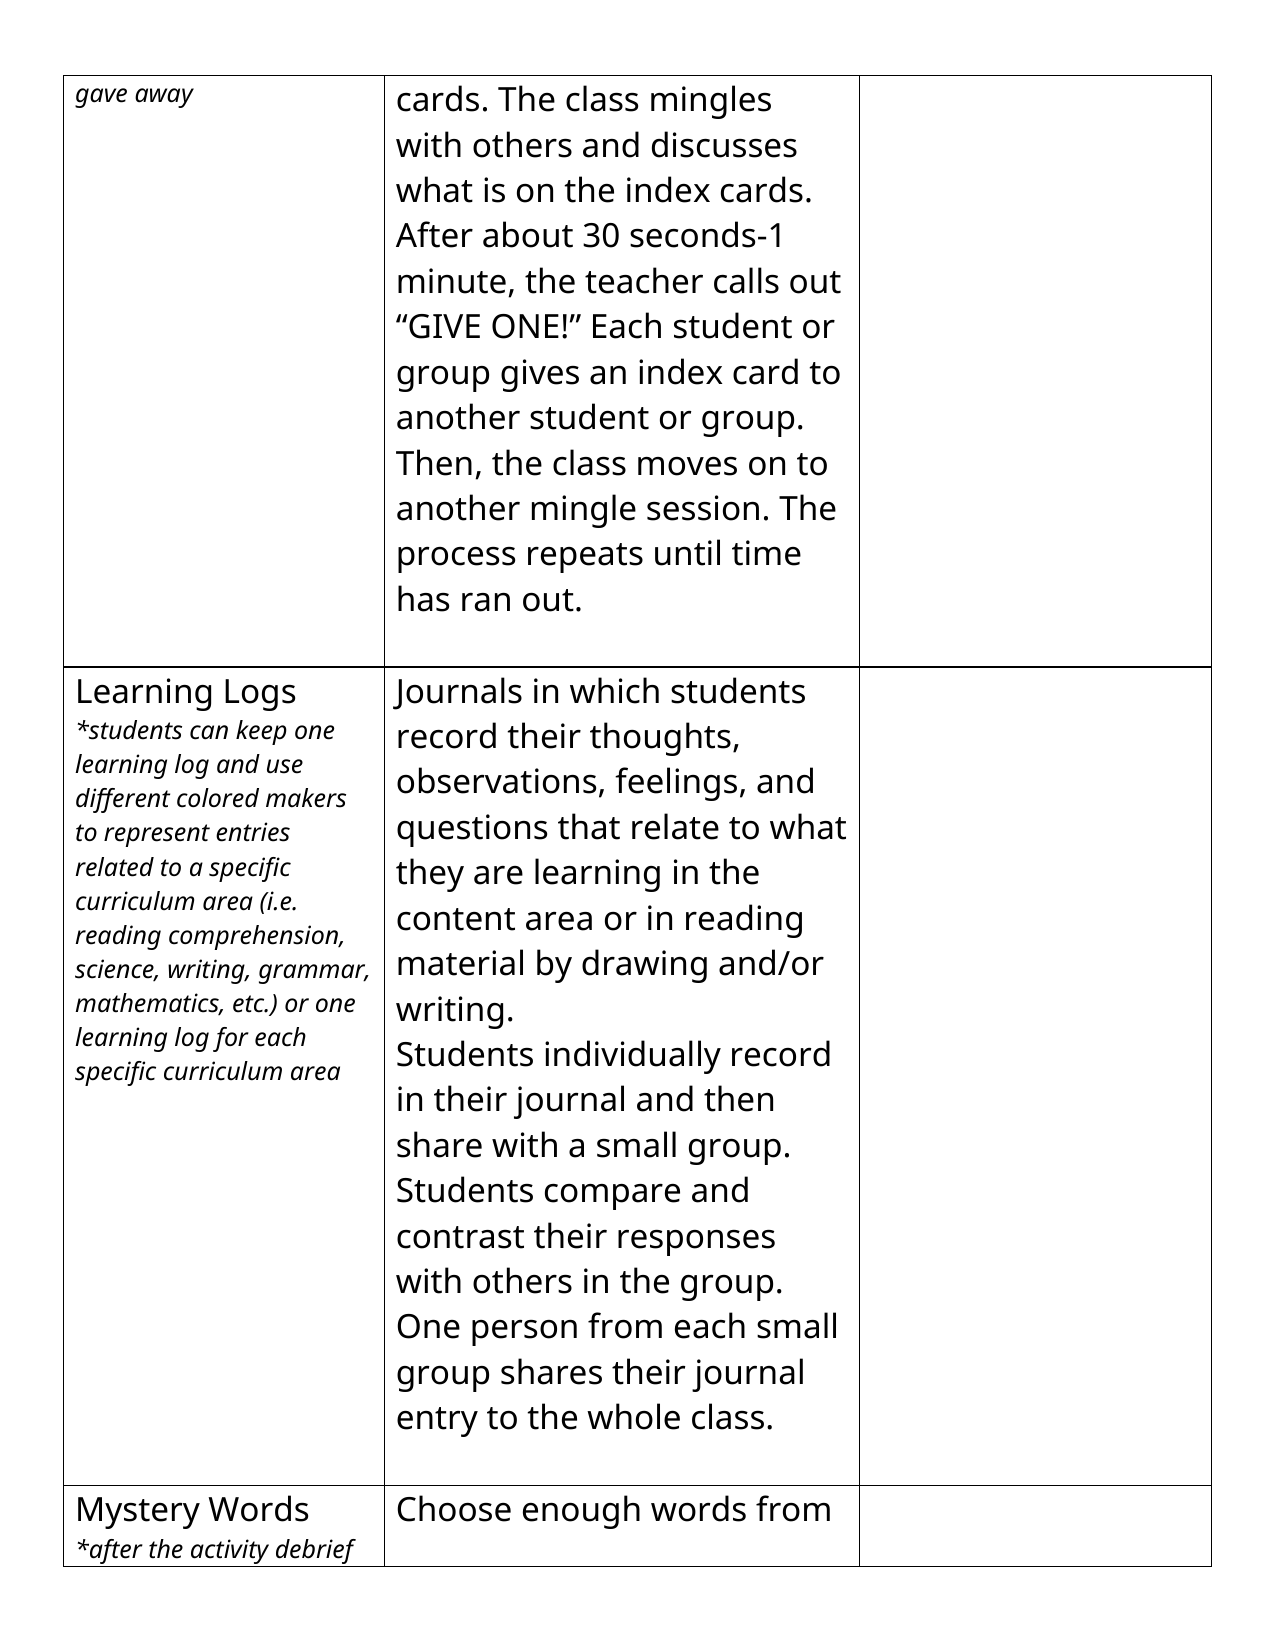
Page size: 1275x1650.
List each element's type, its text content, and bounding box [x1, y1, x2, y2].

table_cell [385, 1486, 859, 1566]
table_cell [64, 1486, 384, 1566]
table_cell [860, 668, 1211, 1485]
table_cell [860, 76, 1211, 666]
table_cell Learning Logs *students can keep one learning log and use different colored makers to represent entries related to a specific curriculum area (i.e. reading comprehension, science, writing, grammar, mathematics, etc.) or one learning log for each specific curriculum area [64, 668, 384, 1485]
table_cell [385, 76, 859, 666]
table_cell [860, 1486, 1211, 1566]
table_cell Journals in which students record their thoughts, observations, feelings, and questions that relate to what they are learning in the content area or in reading material by drawing and/or writing. Students individually record in their journal and then share with a small group. Students compare and contrast their responses with others in the group. One person from each small group shares their journal entry to the whole class. [385, 668, 859, 1485]
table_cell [64, 76, 384, 666]
